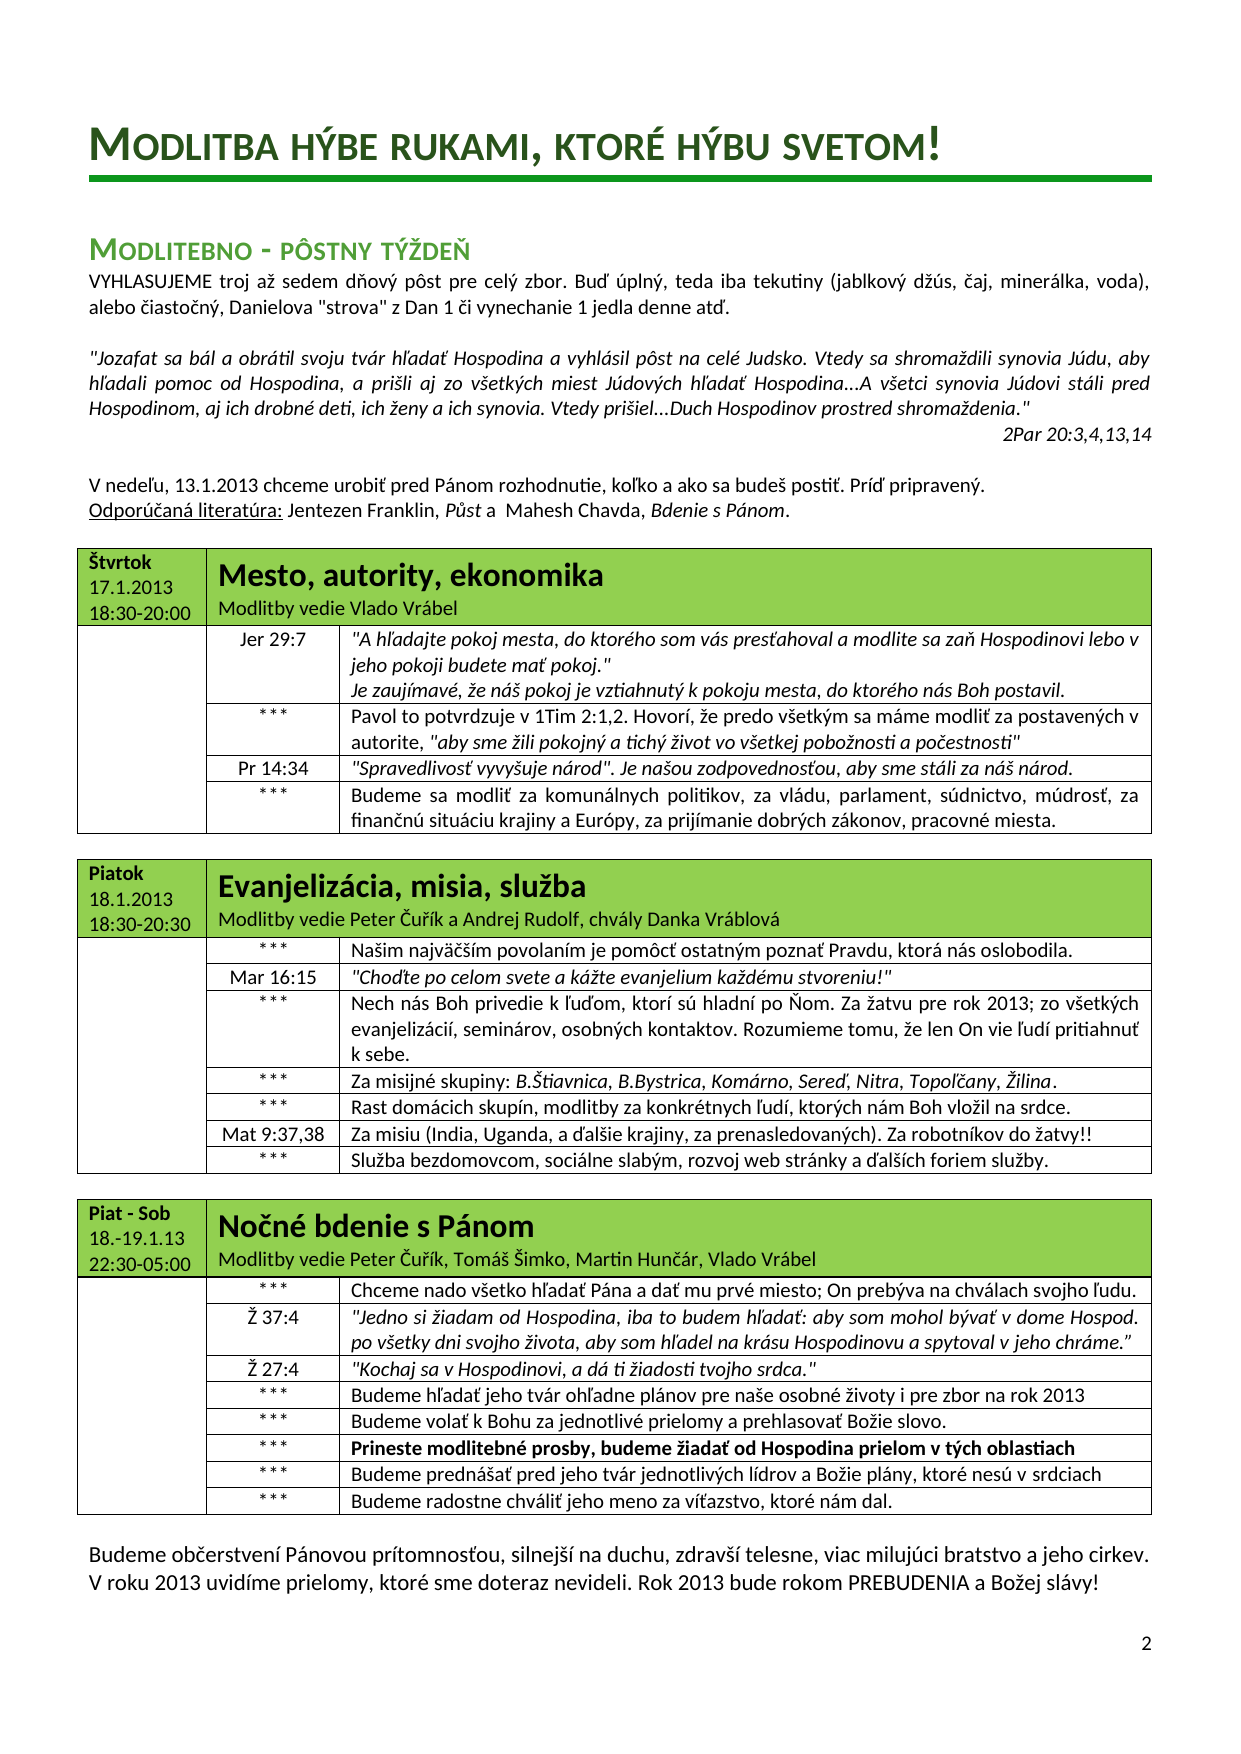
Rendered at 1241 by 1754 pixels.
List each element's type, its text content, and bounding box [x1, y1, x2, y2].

table_cell *** [207, 1488, 339, 1513]
table_header Evanjelizácia, misia, služba Modlitby vedie Peter Čuřík a Andrej Rudolf, chvály Danka Vráblová [207, 860, 1151, 937]
table_cell *** [207, 782, 339, 833]
text Budeme občerstvení Pánovou prítomnosťou, silnejší na duchu, zdravší telesne, viac milujúci bratstvo a jeho cirkev. [89, 1540, 1152, 1568]
table_cell *** [207, 1435, 339, 1461]
table_cell Budeme prednášať pred jeho tvár jednotlivých lídrov a Božie plány, ktoré nesú v srdciach [340, 1462, 1151, 1487]
table_cell "A hľadajte pokoj mesta, do ktorého som vás presťahoval a modlite sa zaň Hospodinovi lebo v jeho pokoji budete mať pokoj." Je zaujímavé, že náš pokoj je vztiahnutý k pokoju mesta, do ktorého nás Boh postavil. [340, 626, 1151, 703]
table_cell Za misiu (India, Uganda, a ďalšie krajiny, za prenasledovaných). Za robotníkov do žatvy!! [340, 1121, 1151, 1146]
table_cell Ž 37:4 [207, 1304, 339, 1355]
text Odporúčaná literatúra: Jentezen Franklin, Půst a Mahesh Chavda, Bdenie s Pánom. [89, 497, 1152, 523]
table_cell Pavol to potvrdzuje v 1Tim 2:1,2. Hovorí, že predo všetkým sa máme modliť za postavených v autorite, "aby sme žili pokojný a tichý život vo všetkej pobožnosti a počestnosti" [340, 704, 1151, 754]
table_cell Budeme sa modliť za komunálnych politikov, za vládu, parlament, súdnictvo, múdrosť, za finančnú situáciu krajiny a Európy, za prijímanie dobrých zákonov, pracovné miesta. [340, 782, 1151, 833]
table_cell Mat 9:37,38 [207, 1121, 339, 1146]
table_cell Prineste modlitebné prosby, budeme žiadať od Hospodina prielom v tých oblastiach [340, 1435, 1151, 1461]
table_cell Rast domácich skupín, modlitby za konkrétnych ľudí, ktorých nám Boh vložil na srdce. [340, 1094, 1151, 1120]
table_cell Mar 16:15 [207, 964, 339, 989]
table_cell "Kochaj sa v Hospodinovi, a dá ti žiadosti tvojho srdca." [340, 1356, 1151, 1381]
table_cell "Choďte po celom svete a kážte evanjelium každému stvoreniu!" [340, 964, 1151, 989]
table_cell Budeme hľadať jeho tvár ohľadne plánov pre naše osobné životy i pre zbor na rok 2013 [340, 1382, 1151, 1408]
table_cell Budeme radostne chváliť jeho meno za víťazstvo, ktoré nám dal. [340, 1488, 1151, 1513]
table_cell *** [207, 938, 339, 963]
table_cell Pr 14:34 [207, 756, 339, 781]
table_cell Chceme nado všetko hľadať Pána a dať mu prvé miesto; On prebýva na chválach svojho ľudu. [340, 1278, 1151, 1303]
table_cell Našim najväčším povolaním je pomôcť ostatným poznať Pravdu, ktorá nás oslobodila. [340, 938, 1151, 963]
table_cell "Spravedlivosť vyvyšuje národ". Je našou zodpovednosťou, aby sme stáli za náš národ. [340, 756, 1151, 781]
table_cell *** [207, 1094, 339, 1120]
text VYHLASUJEME troj až sedem dňový pôst pre celý zbor. Buď úplný, teda iba tekutiny (jablkový džús, čaj, minerálka, voda), alebo čiastočný, Danielova "strova" z Dan 1 či vynechanie 1 jedla denne atď. [89, 268, 1152, 319]
table_cell Jer 29:7 [207, 626, 339, 703]
table_header Piatok 18.1.2013 18:30-20:30 [78, 860, 206, 937]
table_cell Ž 27:4 [207, 1356, 339, 1381]
table_cell Budeme volať k Bohu za jednotlivé prielomy a prehlasovať Božie slovo. [340, 1409, 1151, 1434]
text V roku 2013 uvidíme prielomy, ktoré sme doteraz nevideli. Rok 2013 bude rokom PREBUDENIA a Božej slávy! [89, 1568, 1152, 1596]
table_header Nočné bdenie s Pánom Modlitby vedie Peter Čuřík, Tomáš Šimko, Martin Hunčár, Vlado Vrábel [207, 1200, 1151, 1276]
text V nedeľu, 13.1.2013 chceme urobiť pred Pánom rozhodnutie, koľko a ako sa budeš postiť. Príď pripravený. [89, 472, 1152, 497]
table_cell *** [207, 1147, 339, 1173]
table_cell Za misijné skupiny: B.Štiavnica, B.Bystrica, Komárno, Sereď, Nitra, Topoľčany, Žilina. [340, 1068, 1151, 1093]
text Modlitebno - pôstny týždeň [89, 228, 1152, 268]
text 2Par 20:3,4,13,14 [89, 421, 1152, 446]
table_cell *** [207, 1068, 339, 1093]
table_cell *** [207, 1409, 339, 1434]
table_cell *** [207, 1278, 339, 1303]
table_cell *** [207, 704, 339, 754]
table_cell *** [207, 1382, 339, 1408]
table_cell [78, 938, 206, 1173]
table_cell [78, 1278, 206, 1513]
text "Jozafat sa bál a obrátil svoju tvár hľadať Hospodina a vyhlásil pôst na celé Judsko. Vtedy sa shromaždili synovia Júdu, aby hľadali pomoc od Hospodina, a prišli aj zo všetkých miest Júdových hľadať Hospodina...A všetci synovia Júdovi stáli pred Hospodinom, aj ich drobné deti, ich ženy a ich synovia. Vtedy prišiel...Duch Hospodinov prostred shromaždenia." [89, 345, 1152, 421]
table_cell Služba bezdomovcom, sociálne slabým, rozvoj web stránky a ďalších foriem služby. [340, 1147, 1151, 1173]
table_cell *** [207, 991, 339, 1067]
table_cell *** [207, 1462, 339, 1487]
table_header Štvrtok 17.1.2013 18:30-20:00 [78, 549, 206, 625]
table_cell Nech nás Boh privedie k ľuďom, ktorí sú hladní po Ňom. Za žatvu pre rok 2013; zo všetkých evanjelizácií, seminárov, osobných kontaktov. Rozumieme tomu, že len On vie ľudí pritiahnuť k sebe. [340, 991, 1151, 1067]
title Modlitba hýbe rukami, ktoré hýbu svetom! [89, 112, 1152, 175]
table_cell [78, 626, 206, 833]
table_header Mesto, autority, ekonomika Modlitby vedie Vlado Vrábel [207, 549, 1151, 625]
table_cell "Jedno si žiadam od Hospodina, iba to budem hľadať: aby som mohol bývať v dome Hospod. po všetky dni svojho života, aby som hľadel na krásu Hospodinovu a spytoval v jeho chráme.” [340, 1304, 1151, 1355]
table_header Piat - Sob 18.-19.1.13 22:30-05:00 [78, 1200, 206, 1276]
